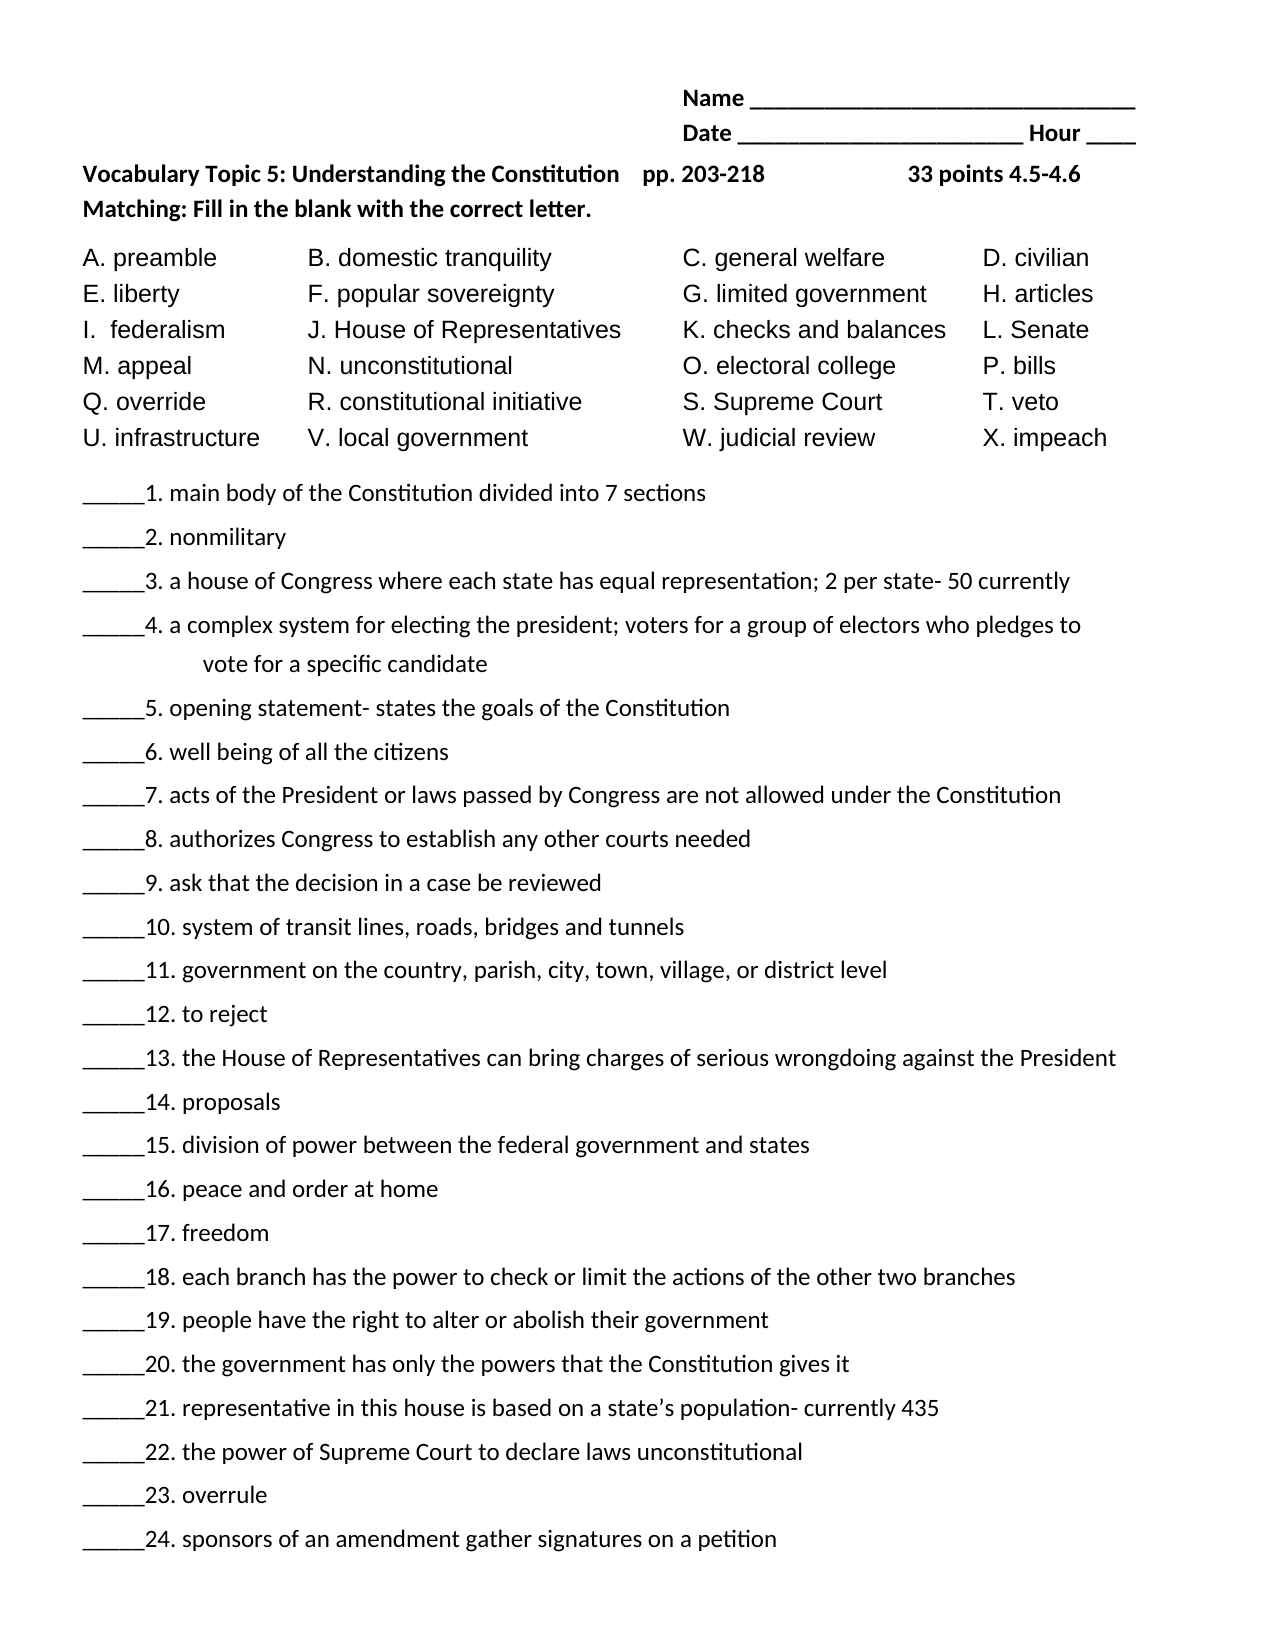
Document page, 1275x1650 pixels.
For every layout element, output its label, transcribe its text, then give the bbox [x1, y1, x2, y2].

text _____14. proposals [82, 1086, 1192, 1116]
text E. liberty F. popular sovereignty G. limited government H. articles [82, 279, 1192, 308]
text _____1. main body of the Constitution divided into 7 sections [82, 478, 1192, 508]
text _____8. authorizes Congress to establish any other courts needed [82, 823, 1192, 854]
text _____16. peace and order at home [82, 1173, 1192, 1204]
text _____9. ask that the decision in a case be reviewed [82, 867, 1192, 898]
text _____21. representative in this house is based on a state’s population- currently 435 [82, 1392, 1192, 1423]
text _____3. a house of Congress where each state has equal representation; 2 per state- 50 currently [82, 565, 1192, 596]
text _____24. sponsors of an amendment gather signatures on a petition [82, 1523, 1192, 1554]
text M. appeal N. unconstitutional O. electoral college P. bills [82, 351, 1192, 379]
text _____22. the power of Supreme Court to declare laws unconstitutional [82, 1436, 1192, 1466]
text Name _______________________________ [82, 82, 1192, 113]
text _____17. freedom [82, 1217, 1192, 1248]
text _____4. a complex system for electing the president; voters for a group of electors who pledges to vote for a specific candidate [82, 609, 1192, 679]
text A. preamble B. domestic tranquility C. general welfare D. civilian [82, 243, 1192, 272]
text Q. override R. constitutional initiative S. Supreme Court T. veto [82, 387, 1192, 415]
text _____2. nonmilitary [82, 521, 1192, 552]
text _____11. government on the country, parish, city, town, village, or district level [82, 955, 1192, 985]
text _____5. opening statement- states the goals of the Constitution [82, 692, 1192, 723]
text _____18. each branch has the power to check or limit the actions of the other two branches [82, 1261, 1192, 1291]
text _____13. the House of Representatives can bring charges of serious wrongdoing against the President [82, 1042, 1192, 1073]
text _____20. the government has only the powers that the Constitution gives it [82, 1348, 1192, 1379]
text _____12. to reject [82, 998, 1192, 1029]
text Matching: Fill in the blank with the correct letter. [82, 193, 1192, 224]
text _____15. division of power between the federal government and states [82, 1130, 1192, 1160]
text _____19. people have the right to alter or abolish their government [82, 1305, 1192, 1335]
text Date _______________________ Hour ____ [82, 117, 1192, 148]
text _____23. overrule [82, 1480, 1192, 1510]
text _____10. system of transit lines, roads, bridges and tunnels [82, 911, 1192, 941]
text _____7. acts of the President or laws passed by Congress are not allowed under the Constitution [82, 780, 1192, 810]
text Vocabulary Topic 5: Understanding the Constitution pp. 203-218 33 points 4.5-4.6 [82, 158, 1192, 189]
text I. federalism J. House of Representatives K. checks and balances L. Senate [82, 315, 1192, 343]
text U. infrastructure V. local government W. judicial review X. impeach [82, 423, 1192, 451]
text _____6. well being of all the citizens [82, 736, 1192, 766]
